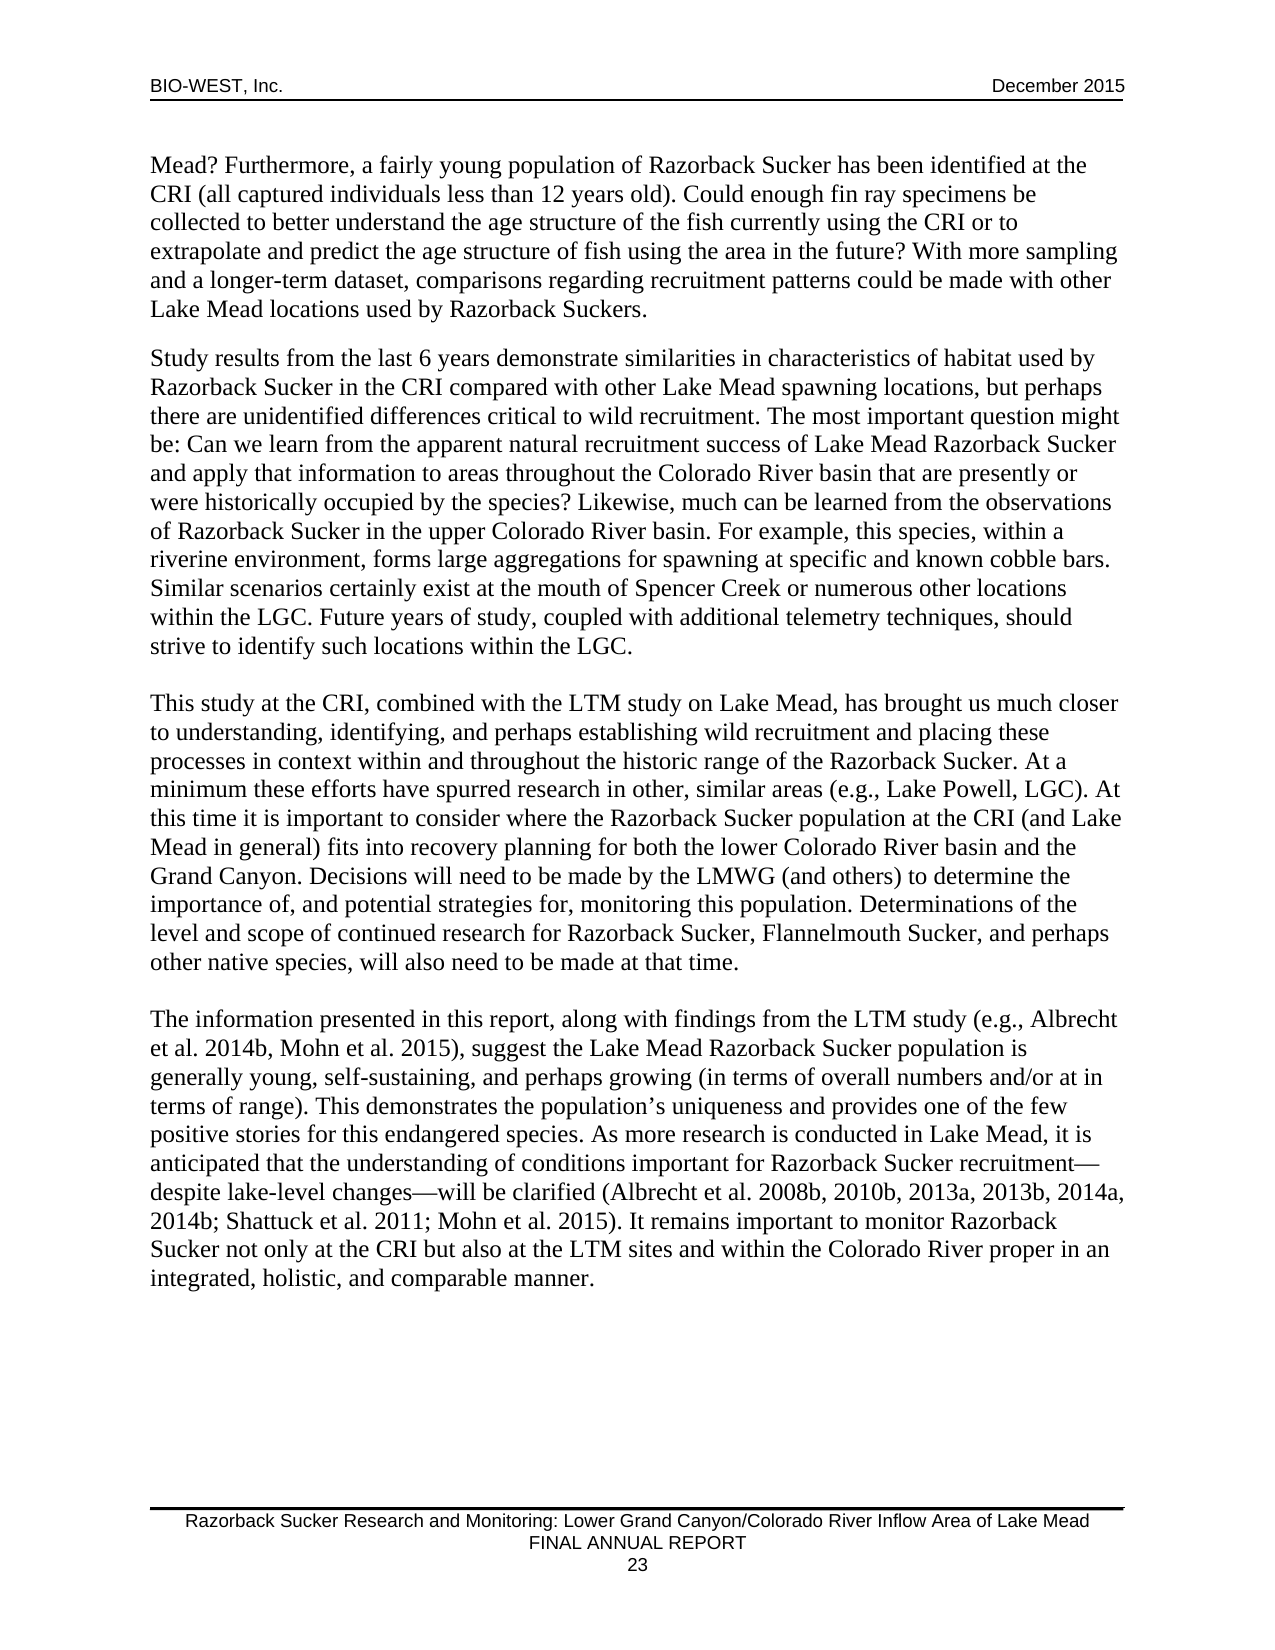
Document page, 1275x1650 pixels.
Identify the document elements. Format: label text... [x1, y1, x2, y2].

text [150, 150, 1125, 322]
text Study results from the last 6 years demonstrate similarities in characteristics of habitat used by Razorback Sucker in the CRI compared with other Lake Mead spawning locations, but perhaps there are unidentified differences critical to wild recruitment. The most important question might be: Can we learn from the apparent natural recruitment success of Lake Mead Razorback Sucker and apply that information to areas throughout the Colorado River basin that are presently or were historically occupied by the species? Likewise, much can be learned from the observations of Razorback Sucker in the upper Colorado River basin. For example, this species, within a riverine environment, forms large aggregations for spawning at specific and known cobble bars. Similar scenarios certainly exist at the mouth of Spencer Creek or numerous other locations within the LGC. Future years of study, coupled with additional telemetry techniques, should strive to identify such locations within the LGC. [150, 343, 1125, 659]
text This study at the CRI, combined with the LTM study on Lake Mead, has brought us much closer to understanding, identifying, and perhaps establishing wild recruitment and placing these processes in context within and throughout the historic range of the Razorback Sucker. At a minimum these efforts have spurred research in other, similar areas (e.g., Lake Powell, LGC). At this time it is important to consider where the Razorback Sucker population at the CRI (and Lake Mead in general) fits into recovery planning for both the lower Colorado River basin and the Grand Canyon. Decisions will need to be made by the LMWG (and others) to determine the importance of, and potential strategies for, monitoring this population. Determinations of the level and scope of continued research for Razorback Sucker, Flannelmouth Sucker, and perhaps other native species, will also need to be made at that time. [150, 688, 1125, 976]
text The information presented in this report, along with findings from the LTM study (e.g., Albrecht et al. 2014b, Mohn et al. 2015), suggest the Lake Mead Razorback Sucker population is generally young, self-sustaining, and perhaps growing (in terms of overall numbers and/or at in terms of range). This demonstrates the population’s uniqueness and provides one of the few positive stories for this endangered species. As more research is conducted in Lake Mead, it is anticipated that the understanding of conditions important for Razorback Sucker recruitment—despite lake-level changes—will be clarified (Albrecht et al. 2008b, 2010b, 2013a, 2013b, 2014a, 2014b; Shattuck et al. 2011; Mohn et al. 2015). It remains important to monitor Razorback Sucker not only at the CRI but also at the LTM sites and within the Colorado River proper in an integrated, holistic, and comparable manner. [150, 1004, 1125, 1292]
